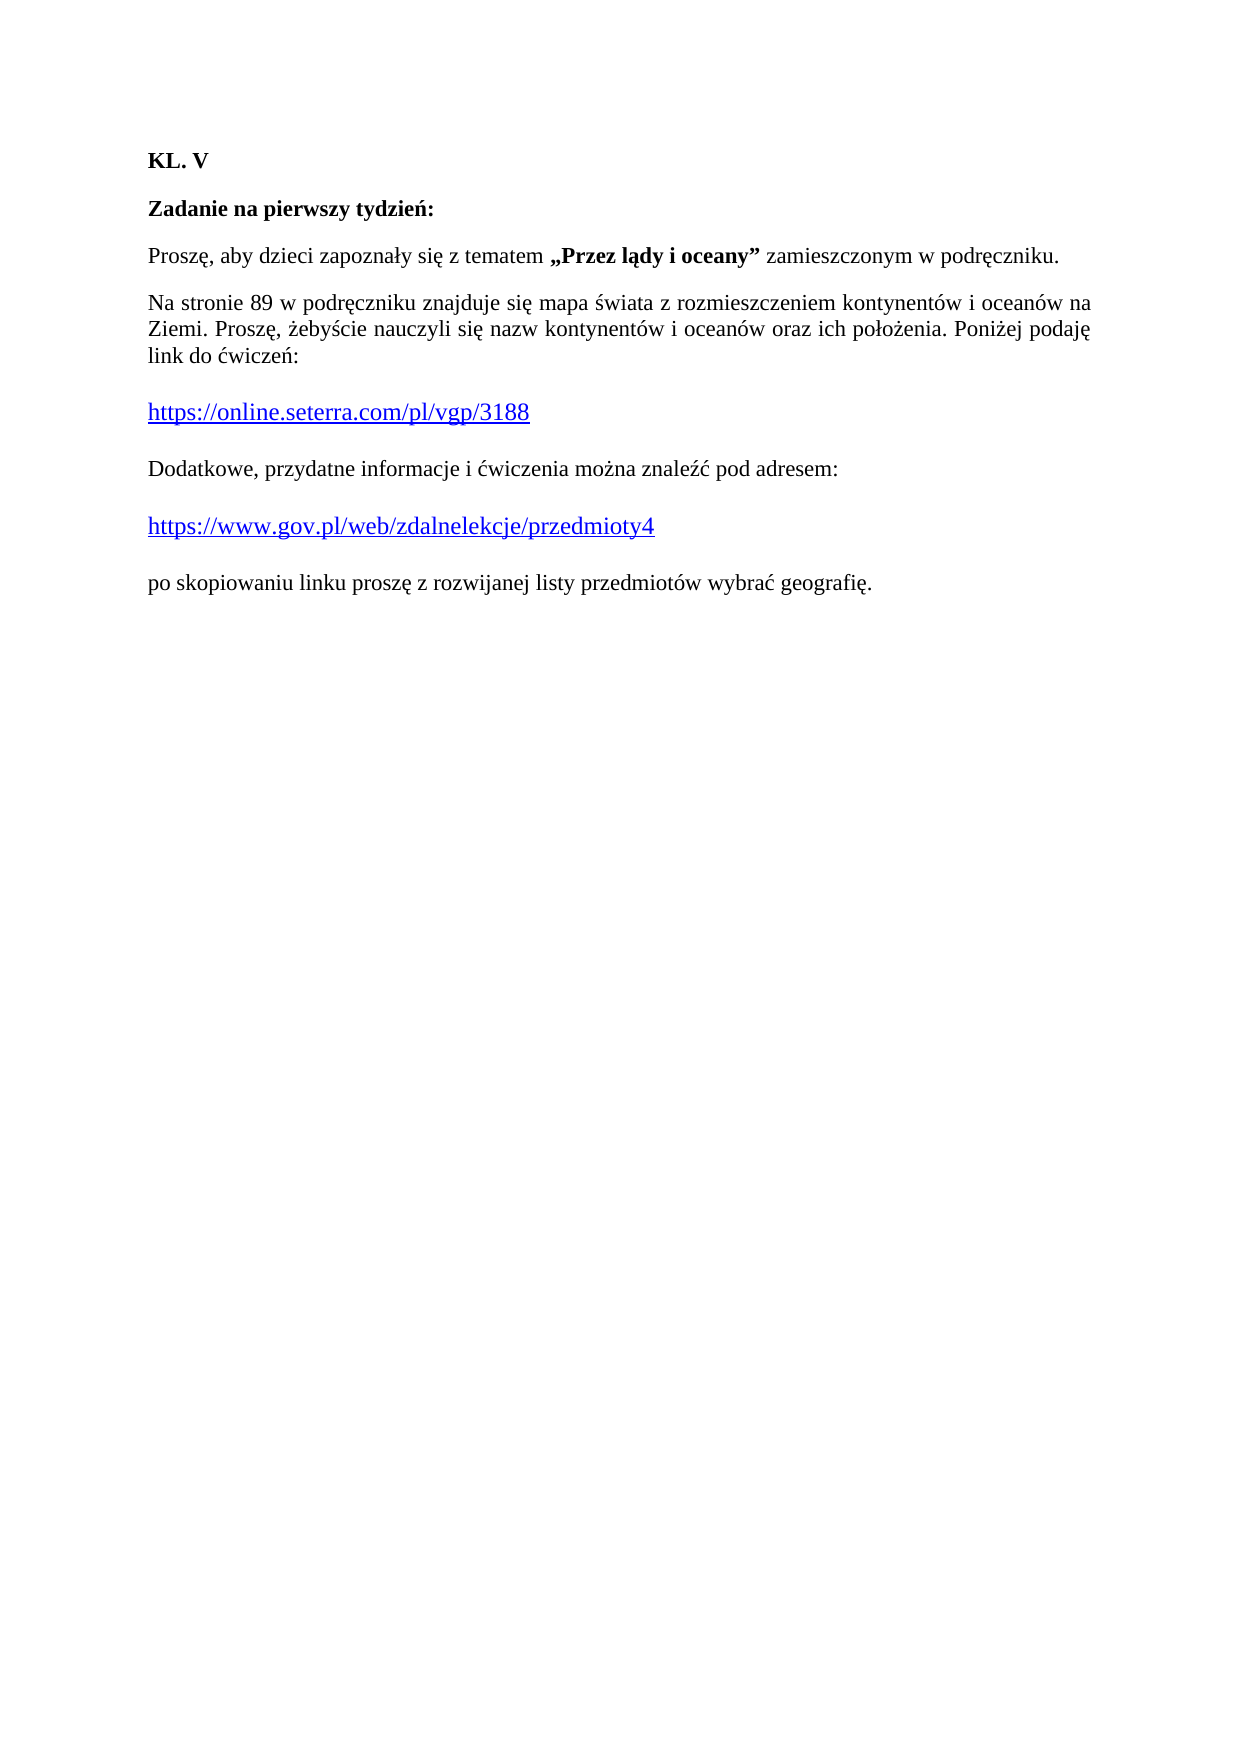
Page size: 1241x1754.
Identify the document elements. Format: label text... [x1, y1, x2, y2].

text KL. V [148, 148, 1093, 174]
text Zadanie na pierwszy tydzień: [148, 195, 1093, 221]
text po skopiowaniu linku proszę z rozwijanej listy przedmiotów wybrać geografię. [148, 569, 1093, 595]
text Proszę, aby dzieci zapoznały się z tematem „Przez lądy i oceany” zamieszczonym w podręczniku. [148, 242, 1093, 268]
text Na stronie 89 w podręczniku znajduje się mapa świata z rozmieszczeniem kontynentów i oceanów na Ziemi. Proszę, żebyście nauczyli się nazw kontynentów i oceanów oraz ich położenia. Poniżej podaję link do ćwiczeń: [148, 289, 1093, 368]
text Dodatkowe, przydatne informacje i ćwiczenia można znaleźć pod adresem: [148, 455, 1093, 482]
text https://online.seterra.com/pl/vgp/3188 [148, 397, 1093, 426]
text https://www.gov.pl/web/zdalnelekcje/przedmioty4 [148, 511, 1093, 539]
